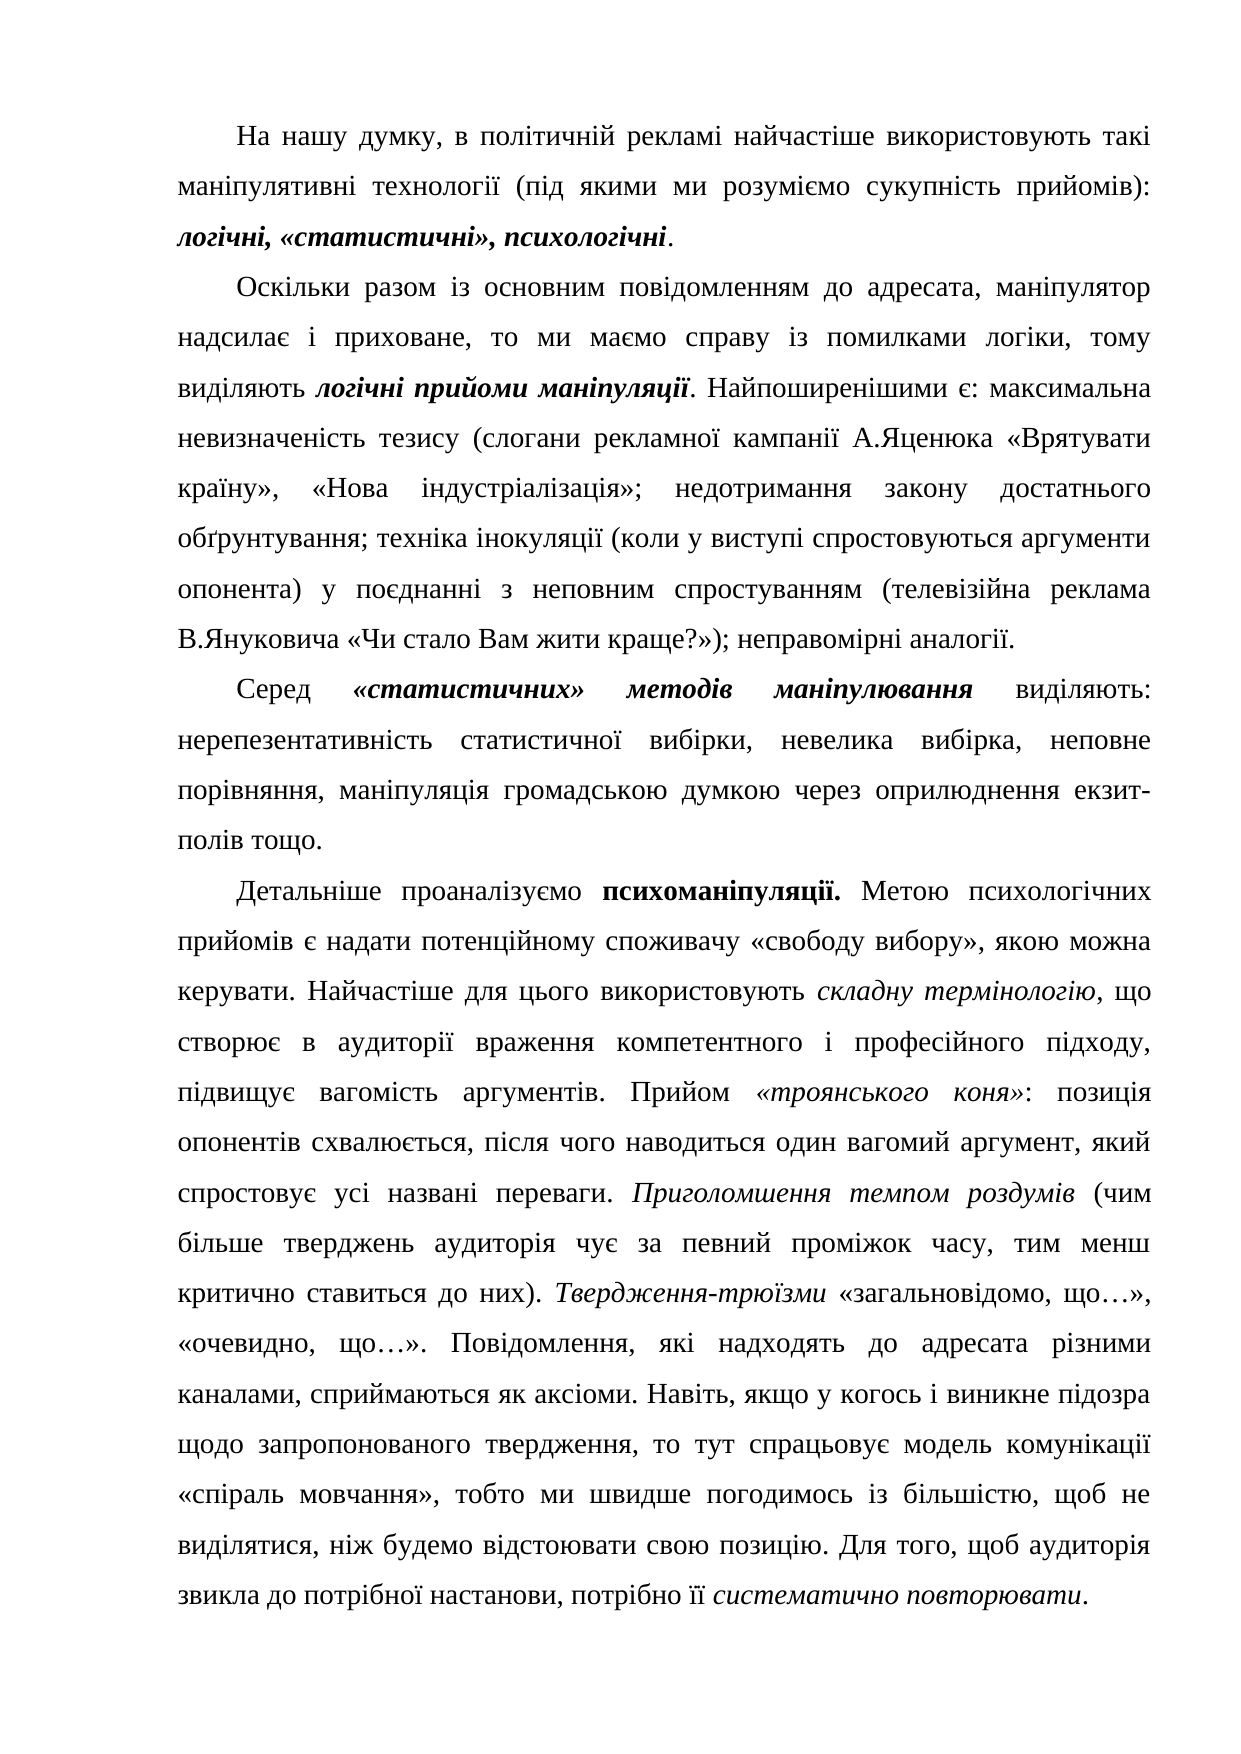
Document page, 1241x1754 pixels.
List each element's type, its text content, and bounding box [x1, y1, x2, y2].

text Детальніше проаналізуємо психоманіпуляції. Метою психологічних прийомів є надати потенційному споживачу «свободу вибору», якою можна керувати. Найчастіше для цього використовують складну термінологію, що створює в аудиторії враження компетентного і професійного підходу, підвищує вагомість аргументів. Прийом «троянського коня»: позиція опонентів схвалюється, після чого наводиться один вагомий аргумент, який спростовує усі названі переваги. Приголомшення темпом роздумів (чим більше тверджень аудиторія чує за певний проміжок часу, тим менш критично ставиться до них). Твердження-трюїзми «загальновідомо, що…», «очевидно, що…». Повідомлення, які надходять до адресата різними каналами, сприймаються як аксіоми. Навіть, якщо у когось і виникне підозра щодо запропонованого твердження, то тут спрацьовує модель комунікації «спіраль мовчання», тобто ми швидше погодимось із більшістю, щоб не виділятися, ніж будемо відстоювати свою позицію. Для того, щоб аудиторія звикла до потрібної настанови, потрібно її систематично повторювати. [177, 873, 1152, 1611]
text На нашу думку, в політичній рекламі найчастіше використовують такі маніпулятивні технології (під якими ми розуміємо сукупність прийомів): логічні, «статистичні», психологічні. [177, 118, 1152, 252]
text Серед «статистичних» методів маніпулювання виділяють: нерепезентативність статистичної вибірки, невелика вибірка, неповне порівняння, маніпуляція громадською думкою через оприлюднення екзит-полів тощо. [177, 672, 1152, 856]
text Оскільки разом із основним повідомленням до адресата, маніпулятор надсилає і приховане, то ми маємо справу із помилками логіки, тому виділяють логічні прийоми маніпуляції. Найпоширенішими є: максимальна невизначеність тезису (слогани рекламної кампанії А.Яценюка «Врятувати країну», «Нова індустріалізація»; недотримання закону достатнього обґрунтування; техніка інокуляції (коли у виступі спростовуються аргументи опонента) у поєднанні з неповним спростуванням (телевізійна реклама В.Януковича «Чи стало Вам жити краще?»); неправомірні аналогії. [177, 269, 1152, 655]
